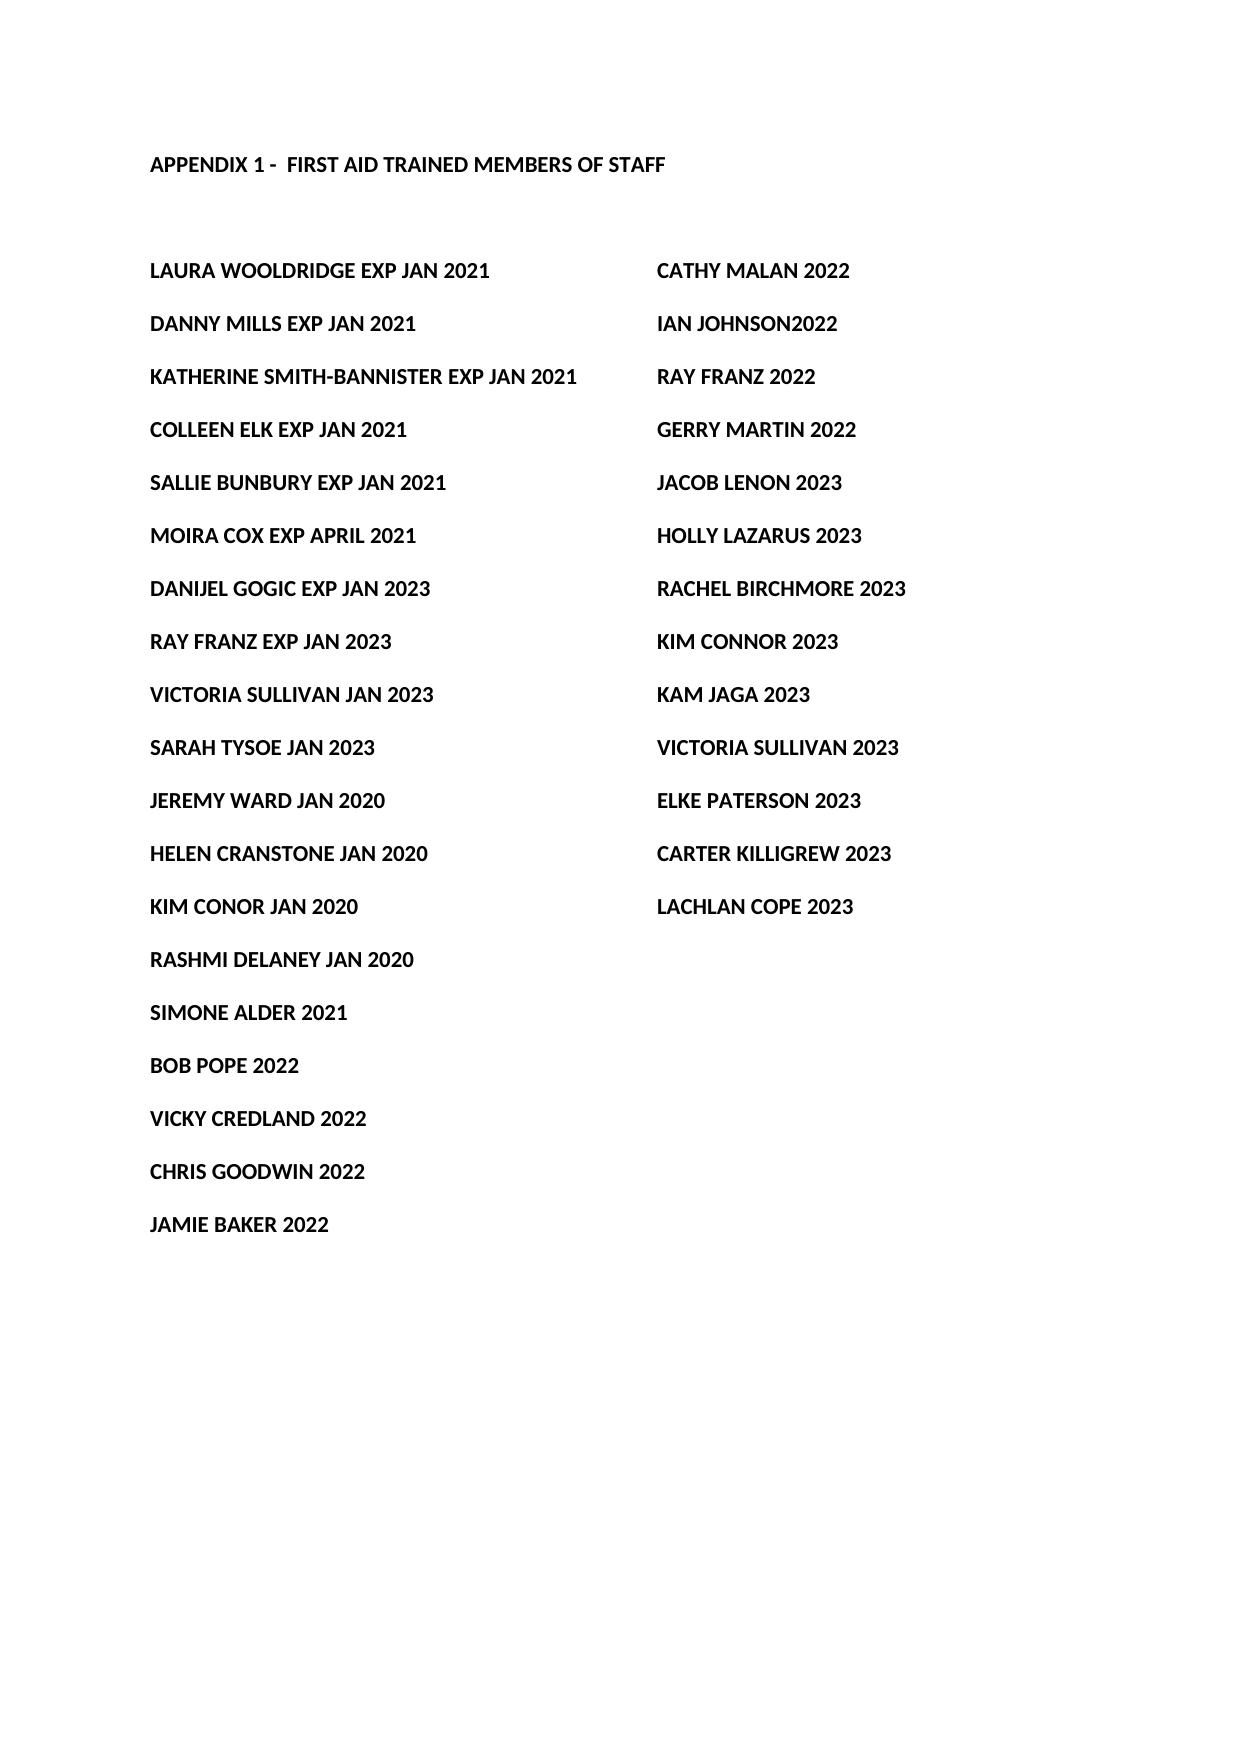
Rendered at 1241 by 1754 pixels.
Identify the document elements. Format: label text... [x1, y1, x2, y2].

text DANIJEL GOGIC EXP JAN 2023 [150, 574, 583, 602]
text RAY FRANZ EXP JAN 2023 [150, 627, 583, 655]
text KAM JAGA 2023 [657, 680, 1090, 708]
text SIMONE ALDER 2021 [150, 998, 583, 1026]
text ELKE PATERSON 2023 [657, 786, 1090, 814]
text KATHERINE SMITH-BANNISTER EXP JAN 2021 [150, 362, 583, 390]
text MOIRA COX EXP APRIL 2021 [150, 521, 583, 549]
text VICKY CREDLAND 2022 [150, 1104, 583, 1132]
text RASHMI DELANEY JAN 2020 [150, 945, 583, 973]
text CATHY MALAN 2022 [657, 256, 1090, 284]
text IAN JOHNSON2022 [657, 309, 1090, 337]
text KIM CONOR JAN 2020 [150, 892, 583, 920]
text CARTER KILLIGREW 2023 [657, 839, 1090, 867]
text JAMIE BAKER 2022 [150, 1210, 583, 1238]
text LAURA WOOLDRIDGE EXP JAN 2021 [150, 256, 583, 284]
text HOLLY LAZARUS 2023 [657, 521, 1090, 549]
text COLLEEN ELK EXP JAN 2021 [150, 415, 583, 443]
text GERRY MARTIN 2022 [657, 415, 1090, 443]
text JACOB LENON 2023 [657, 468, 1090, 496]
text APPENDIX 1 - FIRST AID TRAINED MEMBERS OF STAFF [150, 150, 1090, 178]
text KIM CONNOR 2023 [657, 627, 1090, 655]
text CHRIS GOODWIN 2022 [150, 1157, 583, 1185]
text VICTORIA SULLIVAN JAN 2023 [150, 680, 583, 708]
text BOB POPE 2022 [150, 1051, 583, 1079]
text RACHEL BIRCHMORE 2023 [657, 574, 1090, 602]
text HELEN CRANSTONE JAN 2020 [150, 839, 583, 867]
text SALLIE BUNBURY EXP JAN 2021 [150, 468, 583, 496]
text SARAH TYSOE JAN 2023 [150, 733, 583, 761]
text DANNY MILLS EXP JAN 2021 [150, 309, 583, 337]
text VICTORIA SULLIVAN 2023 [657, 733, 1090, 761]
text JEREMY WARD JAN 2020 [150, 786, 583, 814]
text LACHLAN COPE 2023 [657, 892, 1090, 920]
text RAY FRANZ 2022 [657, 362, 1090, 390]
